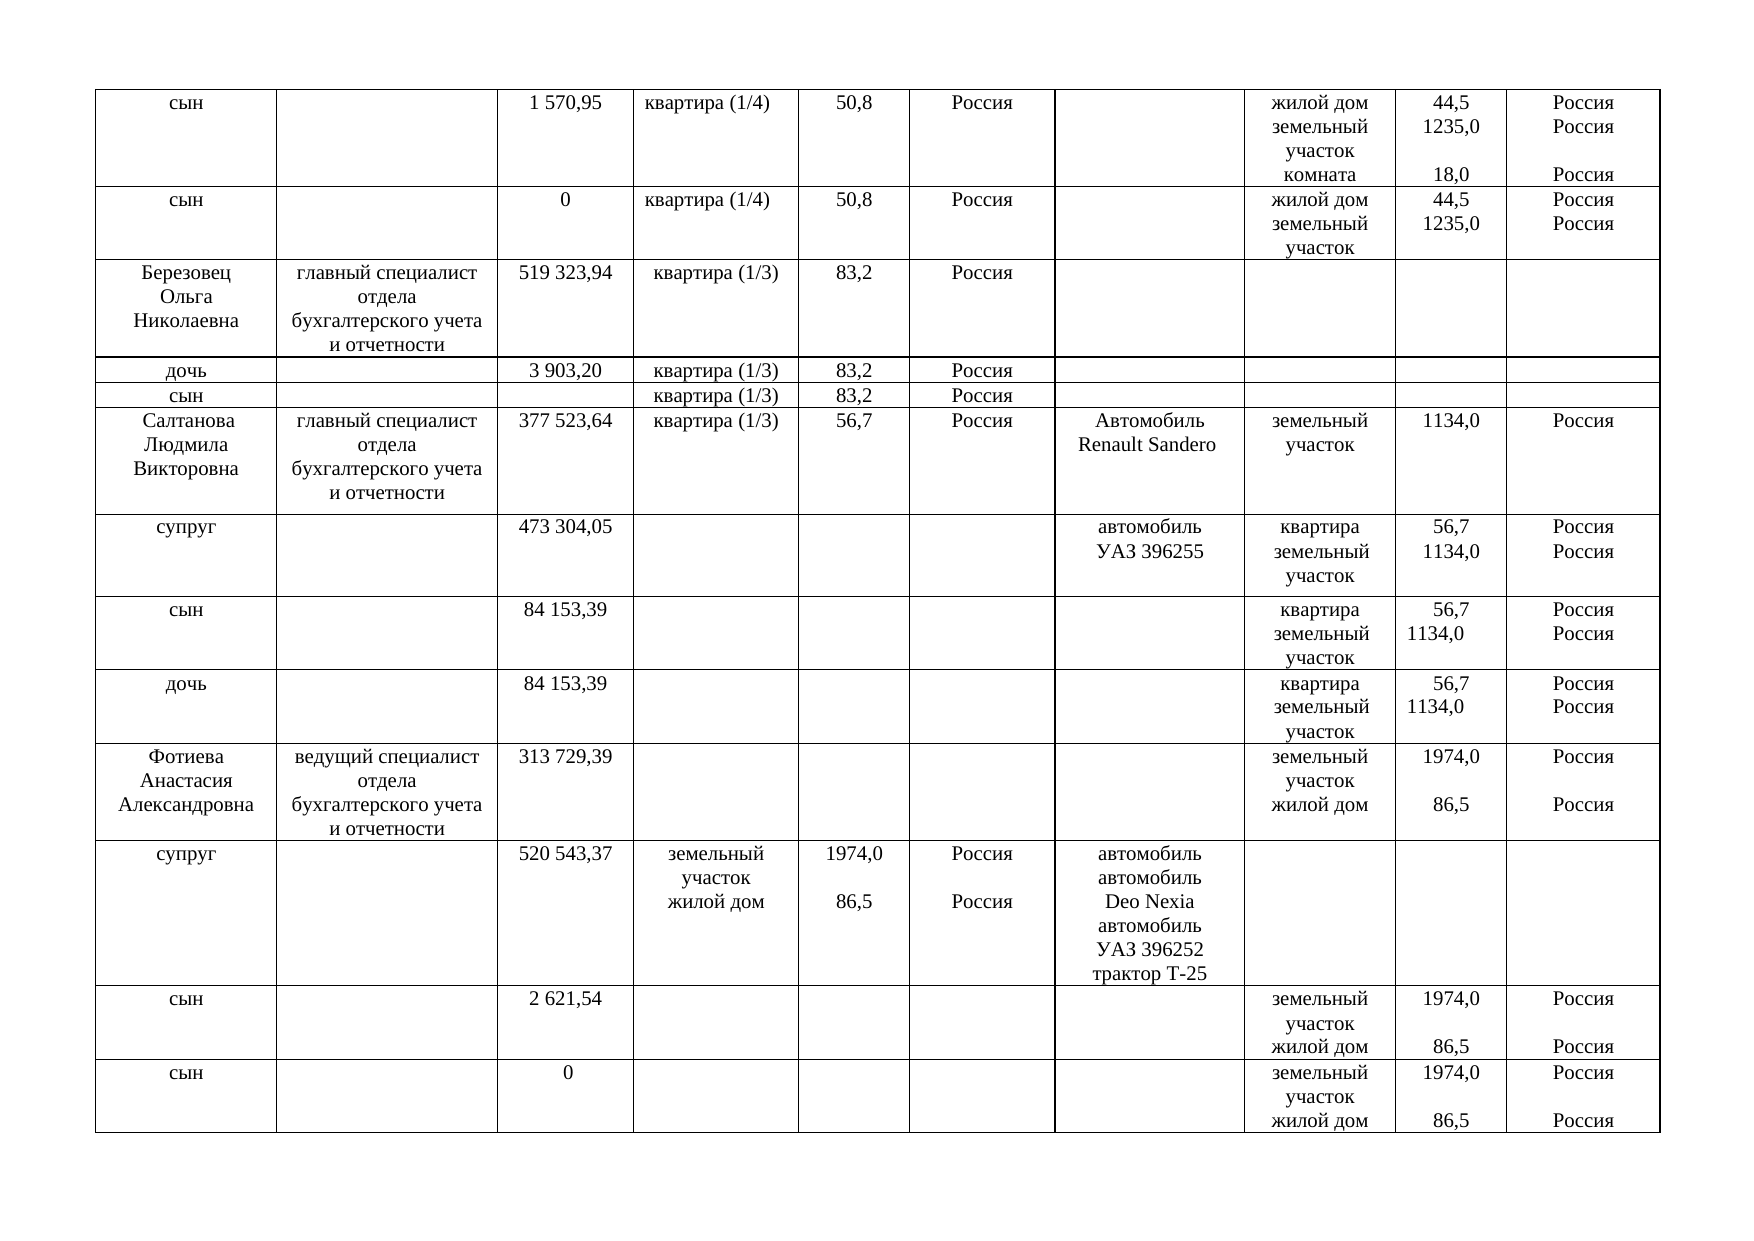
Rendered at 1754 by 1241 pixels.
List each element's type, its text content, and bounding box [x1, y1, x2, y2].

table_cell [277, 986, 497, 1058]
table_cell [1245, 358, 1395, 382]
table_cell [1245, 383, 1395, 407]
table_cell супруг [96, 841, 276, 985]
table_cell автомобиль автомобиль Deo Nexia автомобиль УАЗ 396252 трактор Т-25 [1056, 841, 1244, 985]
table_cell жилой дом земельный участок комната [1245, 90, 1395, 186]
table_cell Россия Россия [1507, 515, 1659, 596]
table_cell [277, 841, 497, 985]
table_cell [1245, 260, 1395, 356]
table_cell Россия [910, 260, 1054, 356]
table_cell [1056, 90, 1244, 186]
table_cell 83,2 [799, 358, 909, 382]
table_cell [799, 597, 909, 669]
table_cell земельный участок [1245, 408, 1395, 513]
table_cell 313 729,39 [498, 744, 633, 840]
table_cell [1056, 597, 1244, 669]
table_cell супруг [96, 515, 276, 596]
table_cell [1056, 260, 1244, 356]
table_cell [634, 986, 798, 1058]
table_cell 519 323,94 [498, 260, 633, 356]
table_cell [1245, 1060, 1395, 1132]
table_cell 0 [498, 1060, 633, 1132]
table_cell сын [96, 597, 276, 669]
table_cell [1056, 358, 1244, 382]
table_cell 1134,0 [1396, 408, 1506, 513]
table_cell земельный участок жилой дом [1245, 744, 1395, 840]
table_cell квартира (1/3) [634, 260, 798, 356]
table_cell [1056, 670, 1244, 743]
table_cell [799, 1060, 909, 1132]
table_cell [277, 515, 497, 596]
table_cell 56,7 1134,0 [1396, 597, 1506, 669]
table_cell [910, 597, 1054, 669]
table_cell [277, 90, 497, 186]
table_cell 1974,0 86,5 [1396, 986, 1506, 1058]
table_cell жилой дом земельный участок [1245, 187, 1395, 259]
table_cell Россия Россия [910, 841, 1054, 985]
table_cell сын [96, 90, 276, 186]
table_cell [910, 744, 1054, 840]
table_cell ведущий специалист отдела бухгалтерского учета и отчетности [277, 744, 497, 840]
table_cell главный специалист отдела бухгалтерского учета и отчетности [277, 260, 497, 356]
table_cell [634, 515, 798, 596]
table_cell 1974,0 86,5 [1396, 1060, 1506, 1132]
table_cell квартира земельный участок [1245, 515, 1395, 596]
table_cell Россия [910, 90, 1054, 186]
table_cell квартира (1/4) [634, 187, 798, 259]
table_cell [1056, 383, 1244, 407]
table_cell Березовец Ольга Николаевна [96, 260, 276, 356]
table_cell [277, 187, 497, 259]
table_cell [910, 670, 1054, 743]
table_cell 2 621,54 [498, 986, 633, 1058]
table_cell [799, 986, 909, 1058]
table_cell 520 543,37 [498, 841, 633, 985]
table_cell [1507, 841, 1659, 985]
table_cell Россия Россия [1507, 597, 1659, 669]
table_cell [277, 670, 497, 743]
table_cell [1396, 383, 1506, 407]
table_cell 83,2 [799, 383, 909, 407]
table_cell главный специалист отдела бухгалтерского учета и отчетности [277, 408, 497, 513]
table_cell [799, 670, 909, 743]
table_cell 0 [498, 187, 633, 259]
table_cell [1507, 383, 1659, 407]
table_cell [1507, 260, 1659, 356]
table_cell [634, 1060, 798, 1132]
table_cell [910, 986, 1054, 1058]
table_cell [1056, 986, 1244, 1058]
table_cell [1396, 358, 1506, 382]
table_cell Россия [910, 383, 1054, 407]
table_cell Россия Россия [1507, 187, 1659, 259]
table_cell [910, 515, 1054, 596]
table_cell дочь [96, 670, 276, 743]
table_cell Россия [910, 358, 1054, 382]
table_cell 50,8 [799, 187, 909, 259]
table_cell квартира земельный участок [1245, 597, 1395, 669]
table_cell Россия Россия [1507, 1060, 1659, 1132]
table_cell Фотиева Анастасия Александровна [96, 744, 276, 840]
table_cell [1396, 260, 1506, 356]
table_cell 1 570,95 [498, 90, 633, 186]
table_cell Россия Россия [1507, 670, 1659, 743]
table_cell сын [96, 187, 276, 259]
table_cell Салтанова Людмила Викторовна [96, 408, 276, 513]
table_cell квартира (1/3) [634, 358, 798, 382]
table_cell Россия Россия Россия [1507, 90, 1659, 186]
table_cell Россия Россия [1507, 986, 1659, 1058]
table_cell 50,8 [799, 90, 909, 186]
table_cell Россия [910, 187, 1054, 259]
table_cell сын [96, 986, 276, 1058]
table_cell 1974,0 86,5 [799, 841, 909, 985]
table_cell 83,2 [799, 260, 909, 356]
table_cell [1245, 841, 1395, 985]
table_cell квартира (1/3) [634, 408, 798, 513]
table_cell [498, 383, 633, 407]
table_cell 473 304,05 [498, 515, 633, 596]
table_cell [1507, 358, 1659, 382]
table_cell [799, 515, 909, 596]
table_cell 44,5 1235,0 18,0 [1396, 90, 1506, 186]
table_cell [1056, 744, 1244, 840]
table_cell [277, 1060, 497, 1132]
table_cell 377 523,64 [498, 408, 633, 513]
table_cell сын [96, 1060, 276, 1132]
table_cell [1396, 841, 1506, 985]
table_cell [277, 597, 497, 669]
table_cell Россия Россия [1507, 744, 1659, 840]
table_cell квартира (1/3) [634, 383, 798, 407]
table_cell 56,7 [799, 408, 909, 513]
table_cell [1056, 187, 1244, 259]
table_cell 3 903,20 [498, 358, 633, 382]
table_cell Автомобиль Renault Sandero [1056, 408, 1244, 513]
table_cell [277, 358, 497, 382]
table_cell земельный участок жилой дом [1245, 986, 1395, 1058]
table_cell [634, 744, 798, 840]
table_cell Россия [1507, 408, 1659, 513]
table_cell Россия [910, 408, 1054, 513]
table_cell квартира (1/4) [634, 90, 798, 186]
table_cell 44,5 1235,0 [1396, 187, 1506, 259]
table_cell дочь [96, 358, 276, 382]
table_cell квартира земельный участок [1245, 670, 1395, 743]
table_cell 84 153,39 [498, 670, 633, 743]
table_cell автомобиль УАЗ 396255 [1056, 515, 1244, 596]
table_cell [799, 744, 909, 840]
table_cell [277, 383, 497, 407]
table_cell сын [96, 383, 276, 407]
table_cell земельный участок жилой дом [634, 841, 798, 985]
table_cell [634, 670, 798, 743]
table_cell 56,7 1134,0 [1396, 515, 1506, 596]
table_cell [1056, 1060, 1244, 1132]
table_cell 56,7 1134,0 [1396, 670, 1506, 743]
table_cell [634, 597, 798, 669]
table_cell 84 153,39 [498, 597, 633, 669]
table_cell 1974,0 86,5 [1396, 744, 1506, 840]
table_cell [910, 1060, 1054, 1132]
